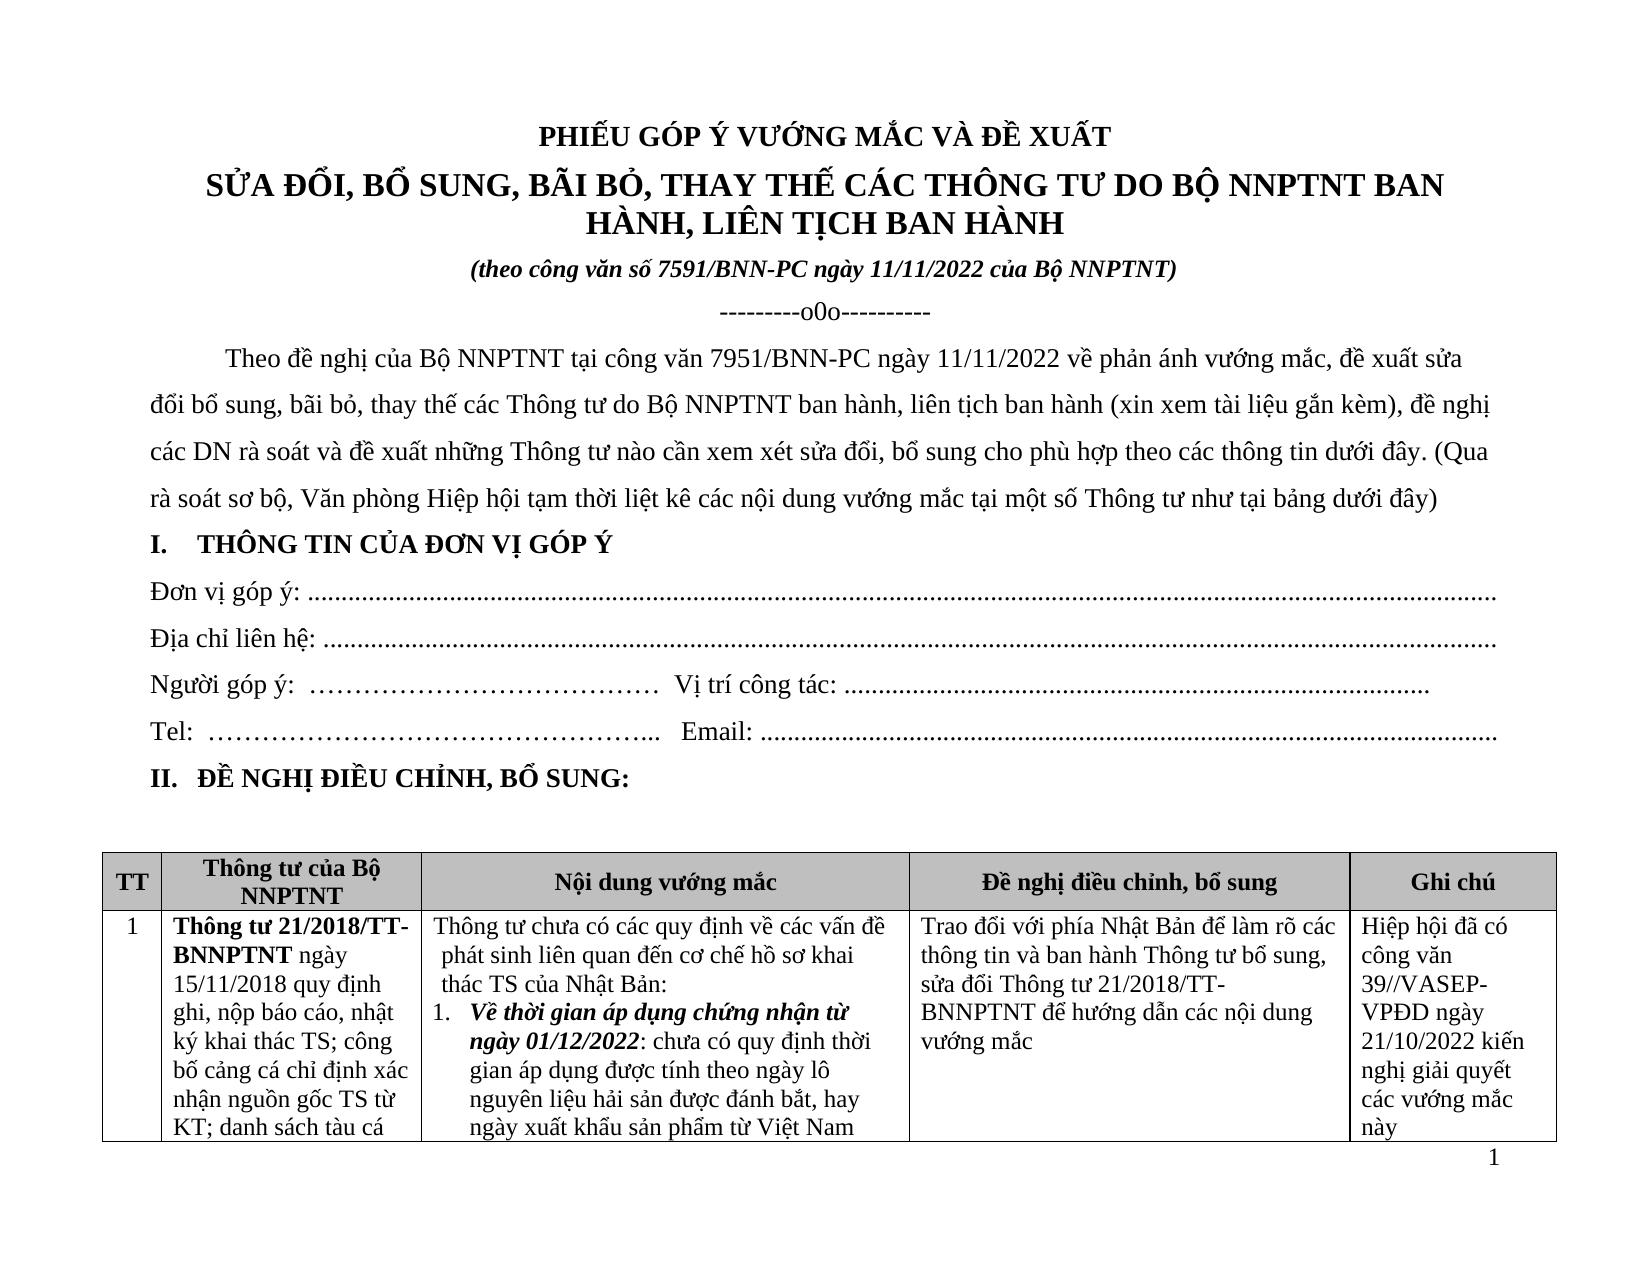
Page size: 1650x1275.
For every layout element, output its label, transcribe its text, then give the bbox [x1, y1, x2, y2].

text (theo công văn số 7591/BNN-PC ngày 11/11/2022 của Bộ NNPTNT) [150, 254, 1500, 283]
text PHIẾU GÓP Ý VƯỚNG MẮC VÀ ĐỀ XUẤT [150, 119, 1500, 152]
text SỬA ĐỔI, BỔ SUNG, BÃI BỎ, THAY THẾ CÁC THÔNG TƯ DO BỘ NNPTNT BAN HÀNH, LIÊN TỊCH BAN HÀNH [150, 165, 1500, 241]
table_header Đề nghị điều chỉnh, bổ sung [910, 853, 1349, 910]
table_header Ghi chú [1351, 853, 1556, 910]
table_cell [162, 911, 421, 1141]
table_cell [422, 911, 909, 1141]
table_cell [910, 911, 1349, 1141]
text ---------o0o---------- [150, 295, 1500, 326]
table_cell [1351, 911, 1556, 1141]
list THÔNG TIN CỦA ĐƠN VỊ GÓP Ý [150, 528, 1500, 560]
text Tel: …………………………………………... Email: [150, 715, 1500, 746]
text Địa chỉ liên hệ: . [150, 622, 1500, 653]
text Đơn vị góp ý: [150, 575, 1500, 606]
table_header Thông tư của Bộ NNPTNT [162, 853, 421, 910]
text Theo đề nghị của Bộ NNPTNT tại công văn 7951/BNN-PC ngày 11/11/2022 về phản ánh vướng mắc, đề xuất sửa đổi bổ sung, bãi bỏ, thay thế các Thông tư do Bộ NNPTNT ban hành, liên tịch ban hành (xin xem tài liệu gắn kèm), đề nghị các DN rà soát và đề xuất những Thông tư nào cần xem xét sửa đổi, bổ sung cho phù hợp theo các thông tin dưới đây. (Qua rà soát sơ bộ, Văn phòng Hiệp hội tạm thời liệt kê các nội dung vướng mắc tại một số Thông tư như tại bảng dưới đây) [150, 342, 1500, 513]
table_header TT [103, 853, 161, 910]
table_cell 1 [103, 911, 161, 1141]
list ĐỀ NGHỊ ĐIỀU CHỈNH, BỔ SUNG: [150, 762, 1500, 793]
table_header Nội dung vướng mắc [422, 853, 909, 910]
text Người góp ý: ………………………………… Vị trí công tác: [150, 668, 1500, 700]
